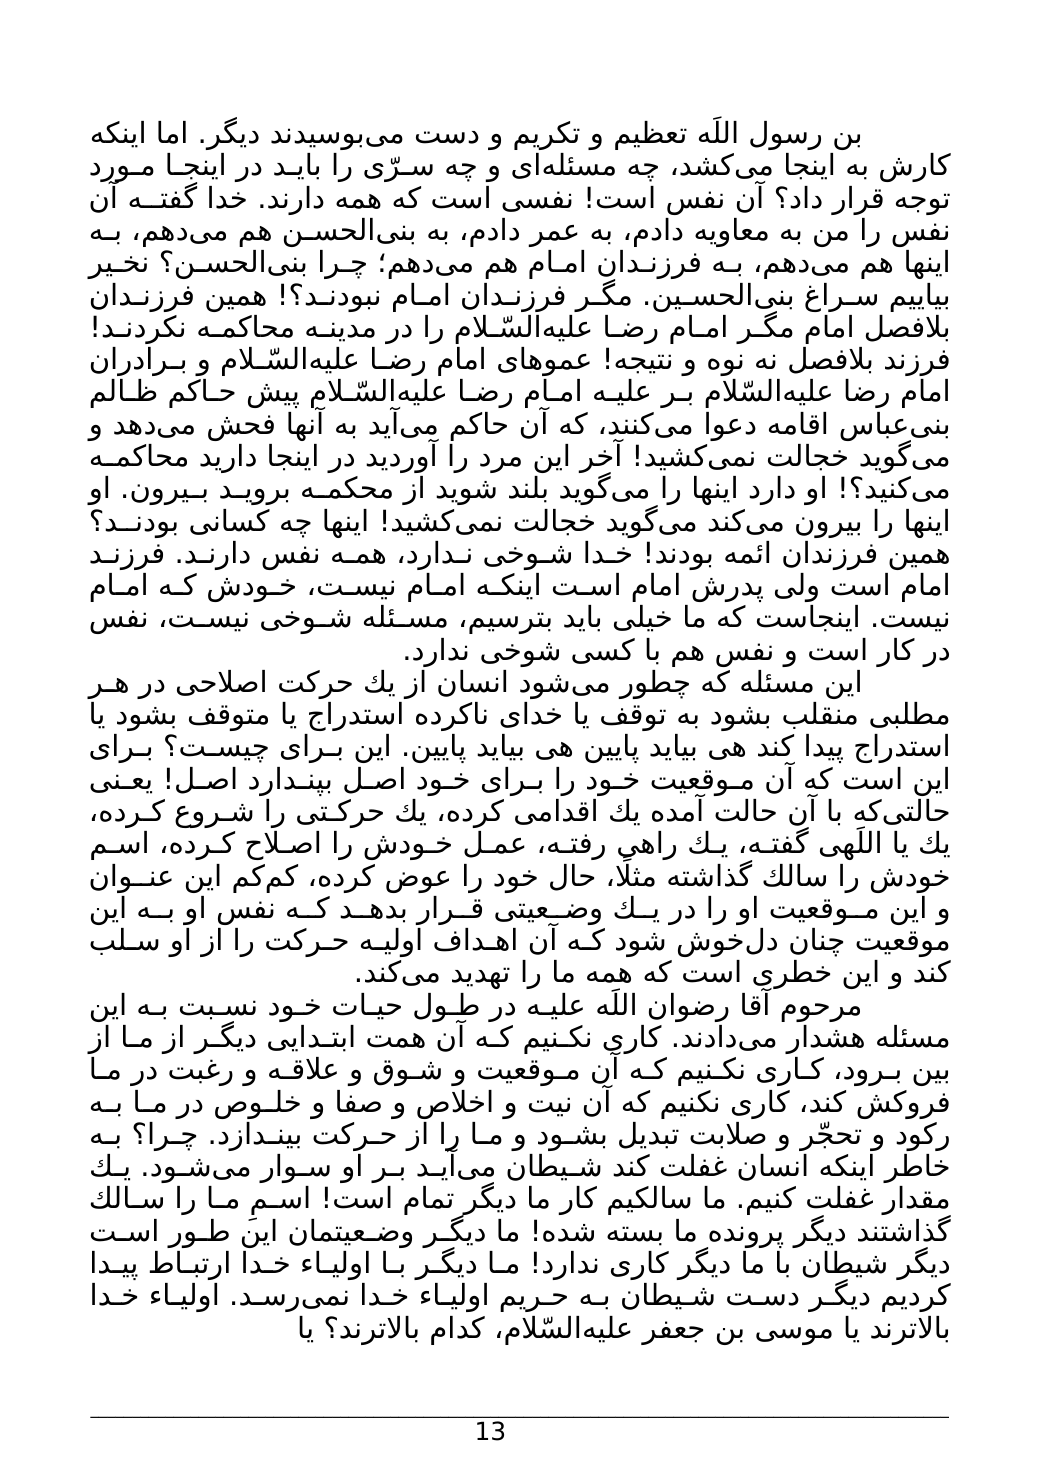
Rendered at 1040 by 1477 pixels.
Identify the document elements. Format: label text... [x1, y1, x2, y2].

text بن رسول اللَه تعظیم و تكریم و دست می‌بوسیدند دیگر. اما اینكه كارش به اینجا می‌كشد، چه مسئله‌ای و چه سرّی را باید در اینجا مورد توجه قرار داد؟ آن نفس است! نفسی است كه همه دارند. خدا گفته آن نفس را من به معاویه دادم، به عمر دادم، به بنی‌الحسن هم می‌دهم، به اینها هم می‌دهم، به فرزندان امام هم می‌دهم؛ چرا بنی‌الحسن؟ نخیر بیاییم سراغ بنی‌الحسین. مگر فرزندان امام نبودند؟! همین فرزندان بلافصل امام مگر امام رضا علیه‌السّلام را در مدینه محاكمه نكردند! فرزند بلافصل نه نوه و نتیجه! عموهای امام رضا علیه‌السّلام و برادران امام رضا علیه‌السّلام بر علیه امام رضا علیه‌السّلام پیش حاكم ظالم بنی‌عباس اقامه دعوا می‌كنند، كه آن حاكم می‌آید به آنها فحش می‌دهد و می‌گوید خجالت نمی‌كشید! آخر این مرد را آوردید در اینجا دارید محاكمه می‌كنید؟! او دارد اینها را می‌گوید بلند شوید از محكمه بروید بیرون. او اینها را بیرون می‌كند می‌گوید خجالت نمی‌كشید! اینها چه كسانی بودند؟ همین فرزندان ائمه بودند! خدا شوخی ندارد، همه نفس دارند. فرزند امام است ولی پدرش امام است اینكه امام نیست، خودش كه امام نیست. اینجاست كه ما خیلی باید بترسیم، مسئله شوخی نیست، نفس در كار است و نفس هم با كسی شوخی ندارد. [89, 118, 951, 667]
text مرحوم آقا رضوان اللَه علیه در طول حیات خود نسبت به این مسئله هشدار می‌دادند. كاری نكنیم كه آن همت ابتدایی دیگر از ما از بین برود، كاری نكنیم كه آن موقعیت و شوق و علاقه و رغبت در ما فروكش كند، كاری نكنیم كه آن نیت و اخلاص و صفا و خلوص در ما به ركود و تحجّر و صلابت تبدیل بشود و ما را از حركت بیندازد. چرا؟ به خاطر اینكه انسان غفلت كند شیطان می‌آید بر او سوار می‌شود. یك مقدار غفلت كنیم. ما سالكیم كار ما دیگر تمام است! اسمِ ما را سالك گذاشتند دیگر پرونده ما بسته شده! ما دیگر وضعیتمان این طور است دیگر شیطان با ما دیگر كاری ندارد! ما دیگر با اولیاء خدا ارتباط پیدا كردیم دیگر دست شیطان به حریم اولیاء خدا نمی‌رسد. اولیاء خدا بالاترند یا موسی بن جعفر علیه‌السّلام، كدام بالاترند؟ یا [89, 990, 951, 1345]
text این مسئله كه چطور می‌شود انسان از یك حركت اصلاحی در هر مطلبی منقلب بشود به توقف یا خدای ناكرده استدراج یا متوقف بشود یا استدراج پیدا كند هی بیاید پایین هی بیاید پایین. این برای چیست؟ برای این است كه آن موقعیت خود را برای خود اصل بپندارد اصل! یعنی حالتی‌كه با آن حالت آمده یك اقدامی كرده، یك حركتی را شروع كرده، یك یا اللَهی گفته، یك راهی رفته، عمل خودش را اصلاح كرده، اسم خودش را سالك گذاشته مثلًا، حال خود را عوض كرده، كم‌كم این عنوان و این موقعیت او را در یك وضعیتی قرار بدهد كه نفس او به این موقعیت چنان دل‌خوش شود كه آن اهداف اولیه حركت را از او سلب كند و این خطری است كه همه ما را تهدید می‌كند. [89, 667, 951, 990]
